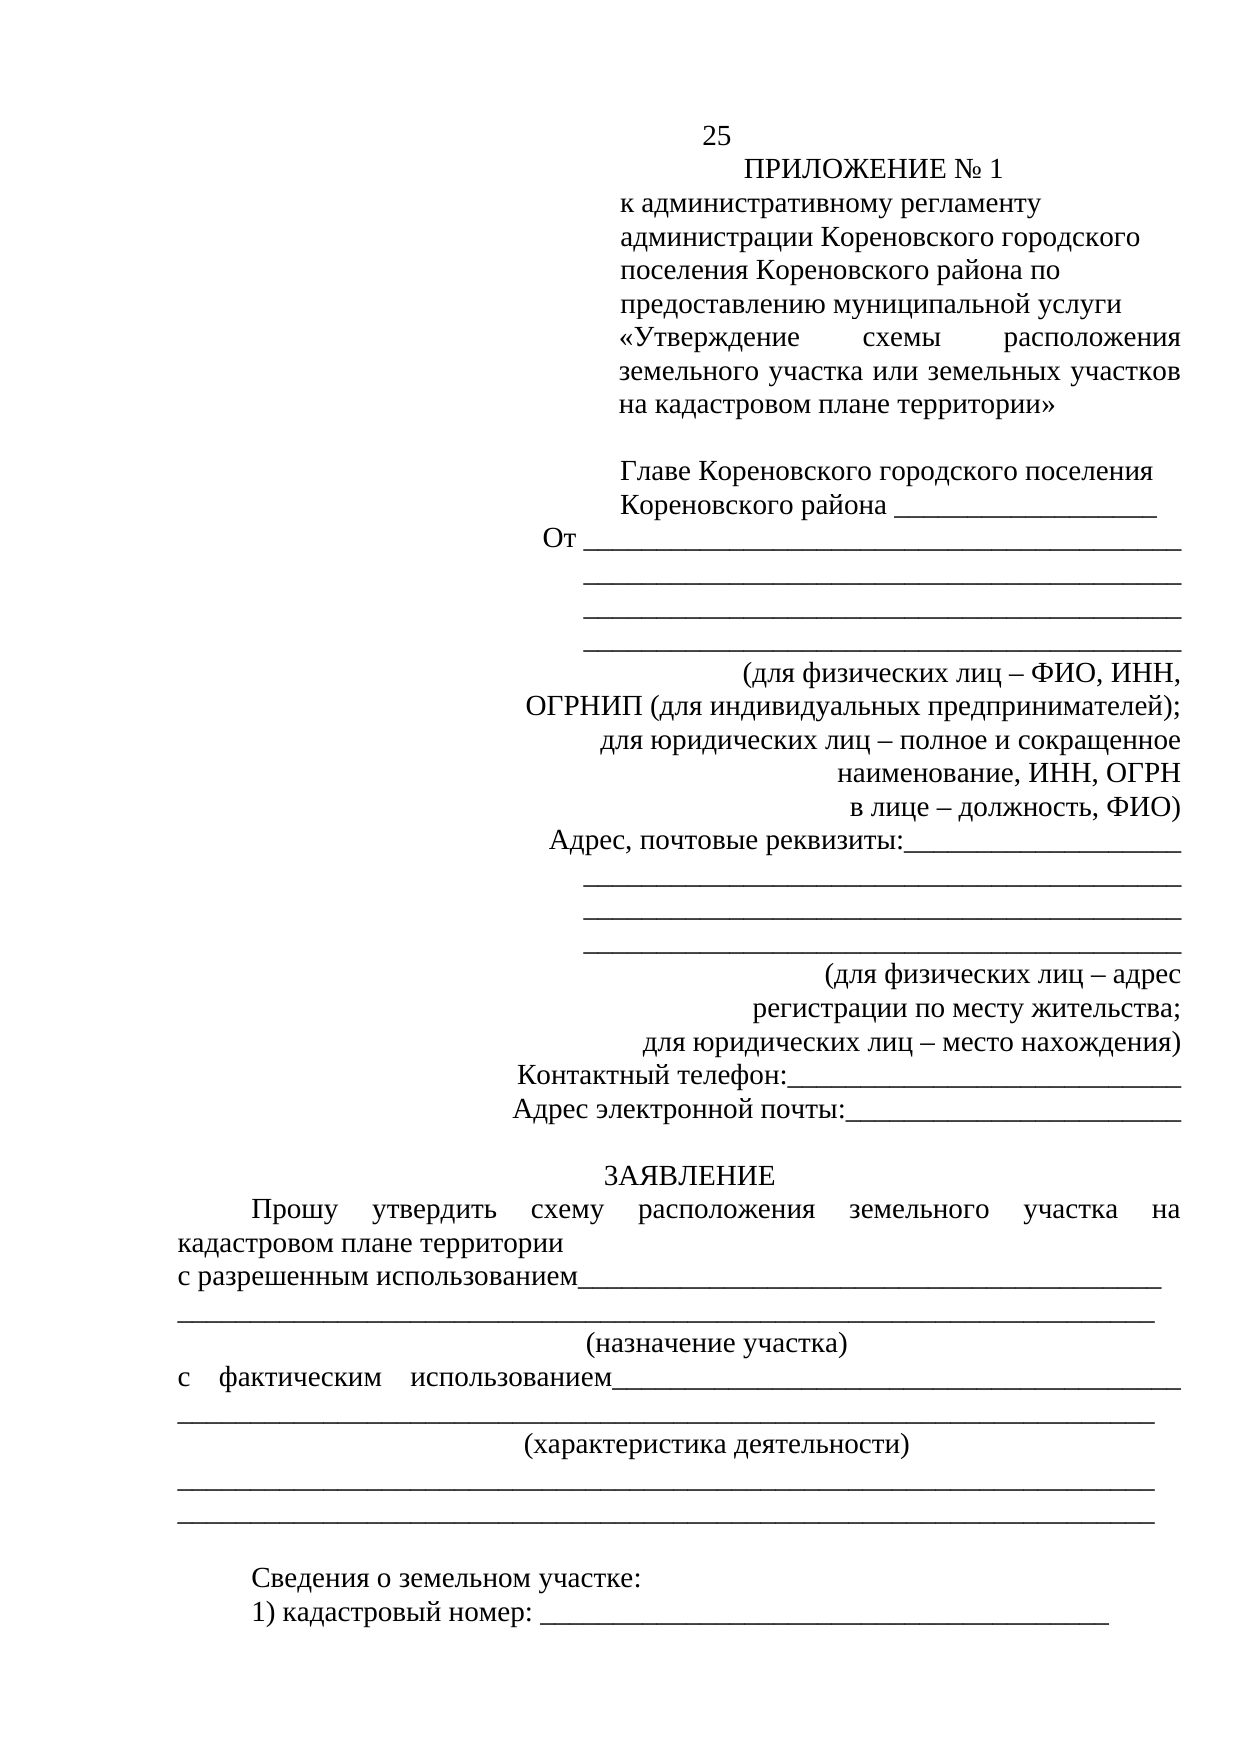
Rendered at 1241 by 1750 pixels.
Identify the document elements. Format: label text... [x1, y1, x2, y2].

text _________________________________________ [177, 923, 1181, 957]
text ПРИЛОЖЕНИЕ № 1 [546, 152, 1181, 185]
text поселения Кореновского района по [552, 252, 1181, 286]
text предоставлению муниципальной услуги [552, 286, 1181, 319]
text Адрес, почтовые реквизиты:___________________ [177, 822, 1181, 856]
text администрации Кореновского городского [552, 219, 1181, 252]
text с разрешенным использованием________________________________________ [177, 1258, 1181, 1292]
text в лице – должность, ФИО) [177, 789, 1181, 822]
text _________________________________________ [177, 621, 1181, 655]
text наименование, ИНН, ОГРН [177, 755, 1181, 789]
text (назначение участка) [177, 1326, 1181, 1359]
text ___________________________________________________________________ ___________________________________________________________________ [177, 1460, 1181, 1527]
text Кореновского района __________________ [546, 487, 1181, 521]
text к административному регламенту [177, 185, 1181, 219]
text для юридических лиц – место нахождения) [177, 1024, 1181, 1057]
text _________________________________________ [177, 588, 1181, 621]
text _________________________________________ [177, 889, 1181, 923]
text Главе Кореновского городского поселения [546, 453, 1181, 487]
text 1) кадастровый номер: _______________________________________ [177, 1594, 1181, 1627]
text ОГРНИП (для индивидуальных предпринимателей); [177, 688, 1181, 722]
text Сведения о земельном участке: [177, 1560, 1181, 1594]
text От _________________________________________ [177, 521, 1181, 554]
text регистрации по месту жительства; [177, 990, 1181, 1024]
text _________________________________________ [177, 554, 1181, 588]
text (характеристика деятельности) [177, 1426, 1181, 1460]
text 3АЯВЛЕНИЕ [198, 1158, 1181, 1191]
text Контактный телефон:___________________________ [177, 1057, 1181, 1091]
text _________________________________________ [177, 856, 1181, 889]
text (для физических лиц – ФИО, ИНН, [177, 655, 1181, 688]
text ___________________________________________________________________ [177, 1292, 1181, 1326]
text для юридических лиц – полное и сокращенное [177, 722, 1181, 755]
text с фактическим использованием_______________________________________ ___________________________________________________________________ [177, 1359, 1181, 1426]
text Адрес электронной почты:_______________________ [177, 1091, 1181, 1124]
text «Утверждение схемы расположения земельного участка или земельных участков на кадастровом плане территории» [619, 319, 1181, 420]
text (для физических лиц – адрес [177, 957, 1181, 990]
text Прошу утвердить схему расположения земельного участка на кадастровом плане территории [177, 1191, 1181, 1258]
